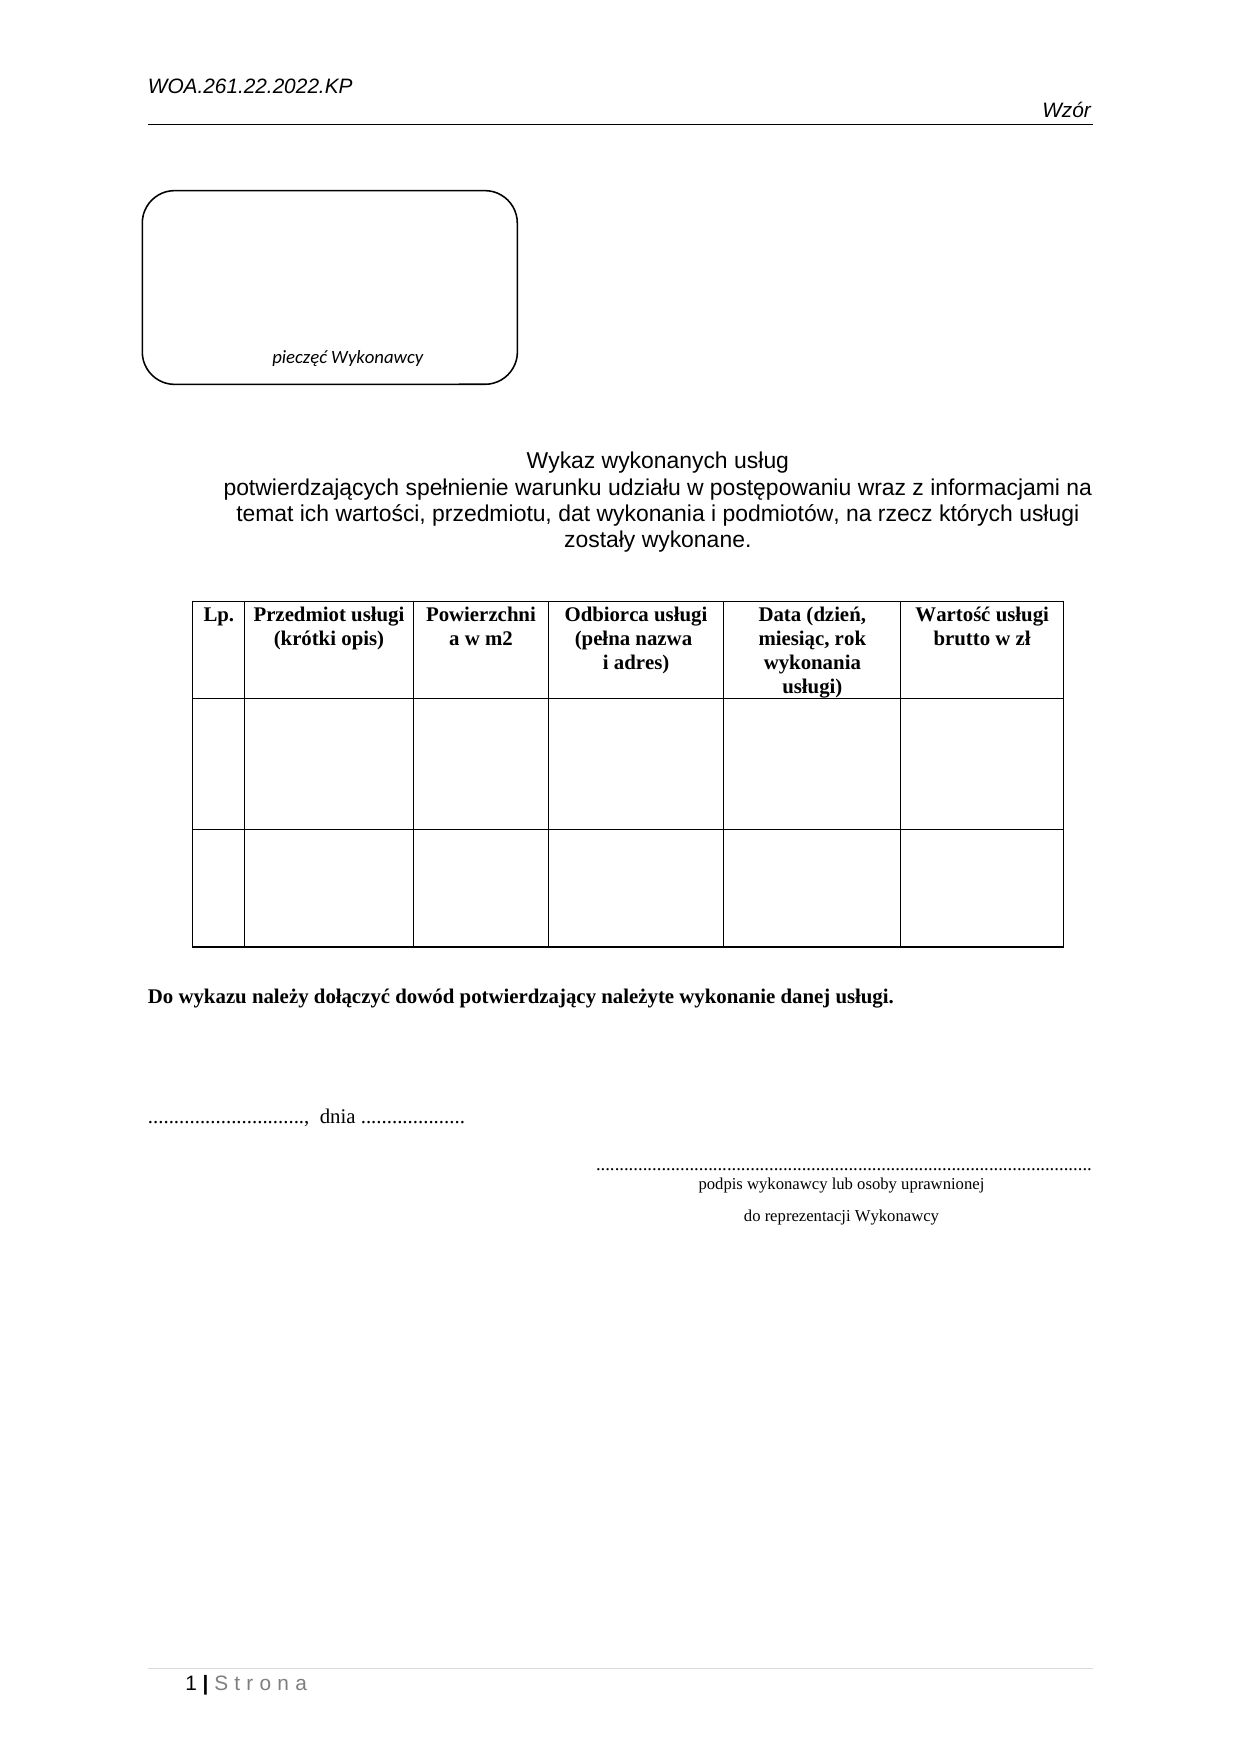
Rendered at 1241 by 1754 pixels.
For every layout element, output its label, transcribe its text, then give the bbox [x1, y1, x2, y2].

text Do wykazu należy dołączyć dowód potwierdzający należyte wykonanie danej usługi. [148, 984, 1093, 1008]
table_cell [724, 830, 900, 946]
table_cell [245, 699, 413, 829]
table_cell [193, 699, 244, 829]
table_cell [414, 830, 548, 946]
text .......................................................................................................... [148, 1152, 1093, 1174]
text Wykaz wykonanych usług [223, 447, 1093, 473]
text .............................., dnia .................... [148, 1104, 1093, 1128]
table_header Data (dzień, miesiąc, rok wykonania usługi) [724, 602, 900, 698]
table_header Odbiorca usługi (pełna nazwa i adres) [549, 602, 723, 698]
text do reprezentacji Wykonawcy [590, 1206, 1093, 1225]
table_cell [549, 699, 723, 829]
table_cell [414, 699, 548, 829]
table_cell [724, 699, 900, 829]
table_cell [901, 830, 1063, 946]
table_cell [549, 830, 723, 946]
table_header Przedmiot usługi (krótki opis) [245, 602, 413, 698]
table_cell [901, 699, 1063, 829]
text potwierdzających spełnienie warunku udziału w postępowaniu wraz z informacjami na temat ich wartości, przedmiotu, dat wykonania i podmiotów, na rzecz których usługi zostały wykonane. [223, 473, 1093, 552]
text podpis wykonawcy lub osoby uprawnionej [590, 1174, 1093, 1193]
table_cell [245, 830, 413, 946]
table_header Wartość usługi brutto w zł [901, 602, 1063, 698]
table_header Lp. [193, 602, 244, 698]
table_cell [193, 830, 244, 946]
table_header Powierzchnia w m2 [414, 602, 548, 698]
